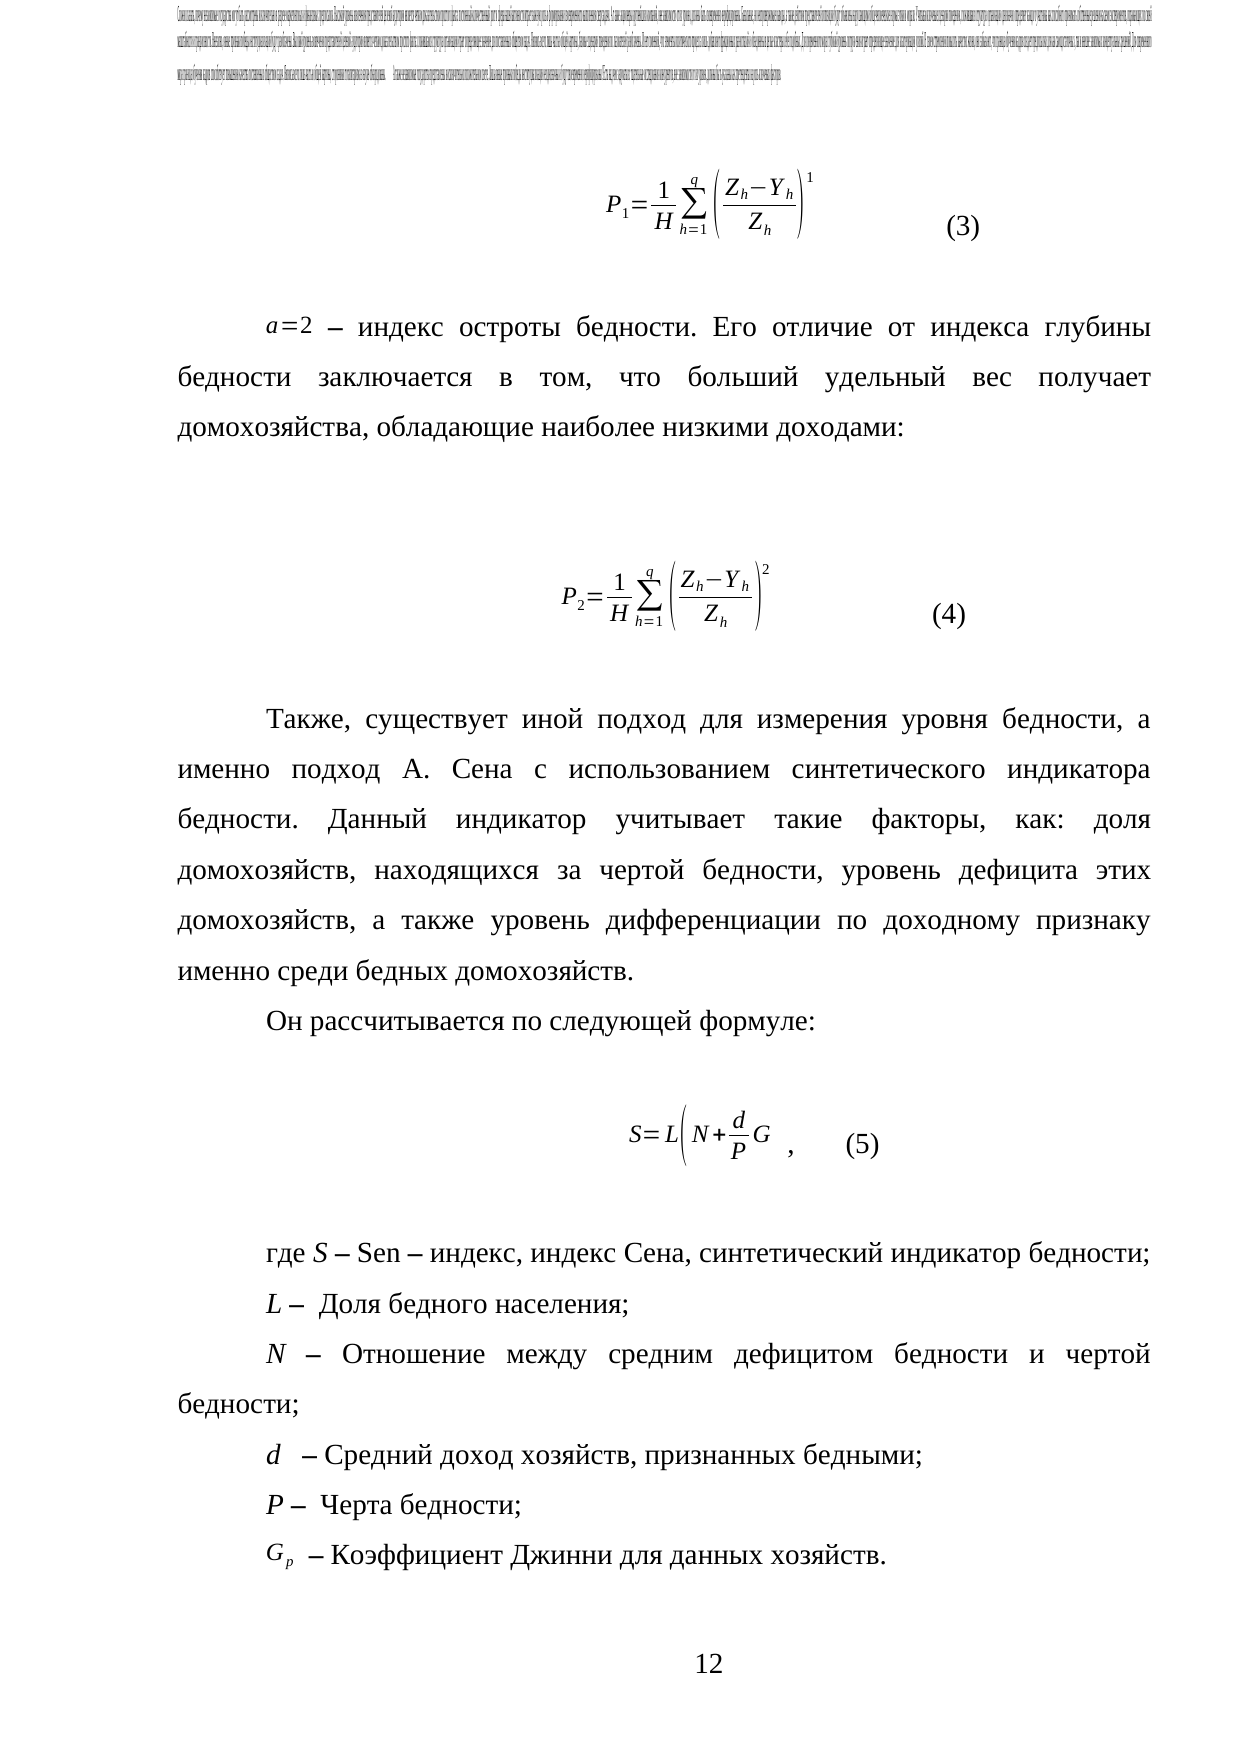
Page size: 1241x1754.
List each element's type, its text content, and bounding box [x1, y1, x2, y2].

text – Коэффициент Джинни для данных хозяйств. [177, 1537, 1152, 1571]
text d – Средний доход хозяйств, признанных бедными; [177, 1437, 1152, 1470]
text где S – Sen – индекс, индекс Сена, синтетический индикатор бедности; [177, 1236, 1152, 1269]
text Он рассчитывается по следующей формуле: [177, 1003, 1152, 1036]
text P – Черта бедности; [177, 1487, 1152, 1521]
text L – Доля бедного населения; [177, 1286, 1152, 1319]
text – индекс остроты бедности. Его отличие от индекса глубины бедности заключается в том, что больший удельный вес получает домохозяйства, обладающие наиболее низкими доходами: [177, 309, 1152, 443]
text N – Отношение между средним дефицитом бедности и чертой бедности; [177, 1336, 1152, 1420]
text Также, существует иной подход для измерения уровня бедности, а именно подход А. Сена с использованием синтетического индикатора бедности. Данный индикатор учитывает такие факторы, как: доля домохозяйств, находящихся за чертой бедности, уровень дефицита этих домохозяйств, а также уровень дифференциации по доходному признаку именно среди бедных домохозяйств. [177, 701, 1152, 986]
